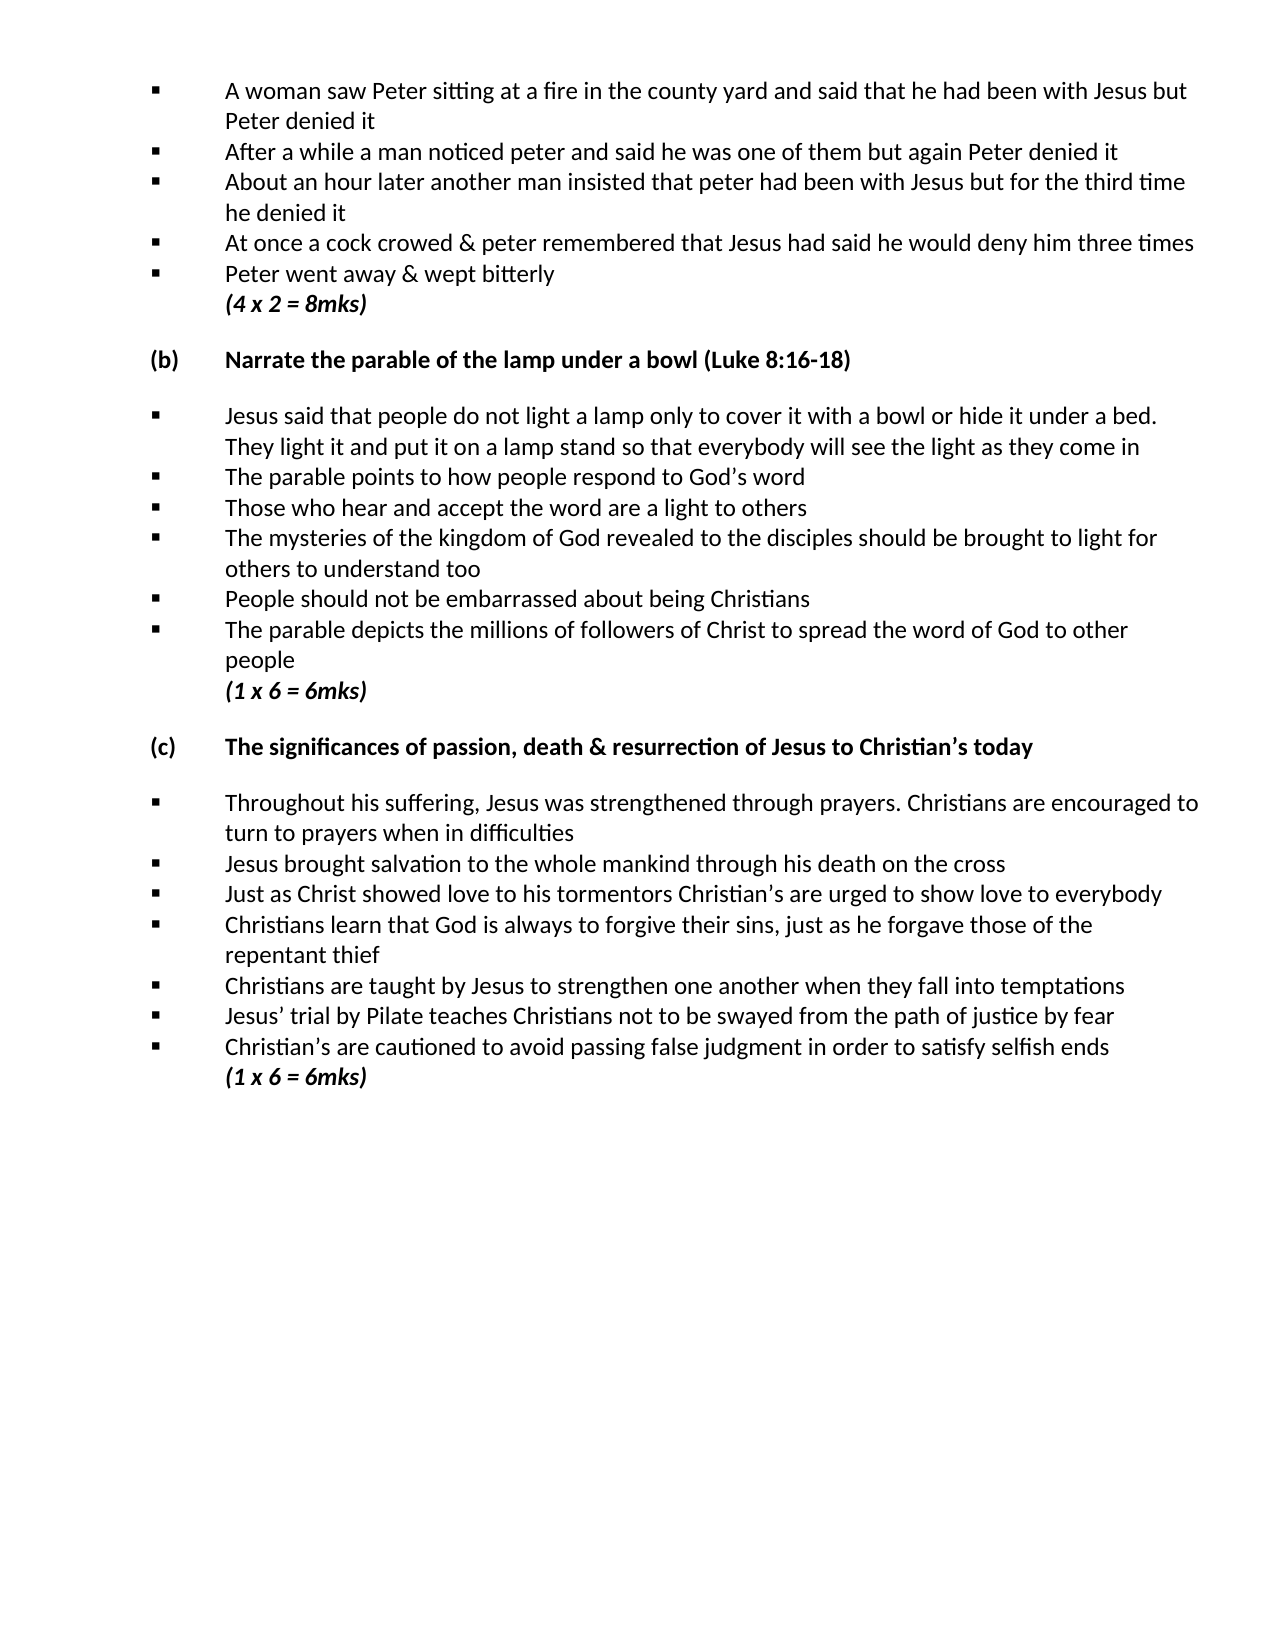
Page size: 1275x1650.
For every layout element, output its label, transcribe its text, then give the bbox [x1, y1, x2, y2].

list The mysteries of the kingdom of God revealed to the disciples should be brought to light for others to understand too [150, 522, 1200, 583]
list After a while a man noticed peter and said he was one of them but again Peter denied it [150, 136, 1200, 167]
list People should not be embarrassed about being Christians [150, 583, 1200, 614]
list The parable depicts the millions of followers of Christ to spread the word of God to other people [150, 614, 1200, 675]
list Those who hear and accept the word are a light to others [150, 492, 1200, 522]
text (1 x 6 = 6mks) [150, 1061, 1200, 1092]
list The parable points to how people respond to God’s word [150, 461, 1200, 492]
list Christian’s are cautioned to avoid passing false judgment in order to satisfy selfish ends [150, 1031, 1200, 1061]
list Christians are taught by Jesus to strengthen one another when they fall into temptations [150, 970, 1200, 1000]
text (c) The significances of passion, death & resurrection of Jesus to Christian’s today [75, 731, 1200, 761]
list About an hour later another man insisted that peter had been with Jesus but for the third time he denied it [150, 167, 1200, 228]
list Christians learn that God is always to forgive their sins, just as he forgave those of the repentant thief [150, 909, 1200, 970]
list Peter went away & wept bitterly [150, 258, 1200, 289]
list Jesus brought salvation to the whole mankind through his death on the cross [150, 848, 1200, 878]
text (4 x 2 = 8mks) [187, 289, 1200, 319]
list A woman saw Peter sitting at a fire in the county yard and said that he had been with Jesus but Peter denied it [150, 75, 1200, 136]
list Just as Christ showed love to his tormentors Christian’s are urged to show love to everybody [150, 878, 1200, 909]
list Jesus’ trial by Pilate teaches Christians not to be swayed from the path of justice by fear [150, 1000, 1200, 1031]
list Jesus said that people do not light a lamp only to cover it with a bowl or hide it under a bed. They light it and put it on a lamp stand so that everybody will see the light as they come in [150, 400, 1200, 461]
text (b) Narrate the parable of the lamp under a bowl (Luke 8:16-18) [75, 344, 1200, 375]
list Throughout his suffering, Jesus was strengthened through prayers. Christians are encouraged to turn to prayers when in difficulties [150, 787, 1200, 848]
text (1 x 6 = 6mks) [150, 675, 1200, 706]
list At once a cock crowed & peter remembered that Jesus had said he would deny him three times [150, 228, 1200, 258]
